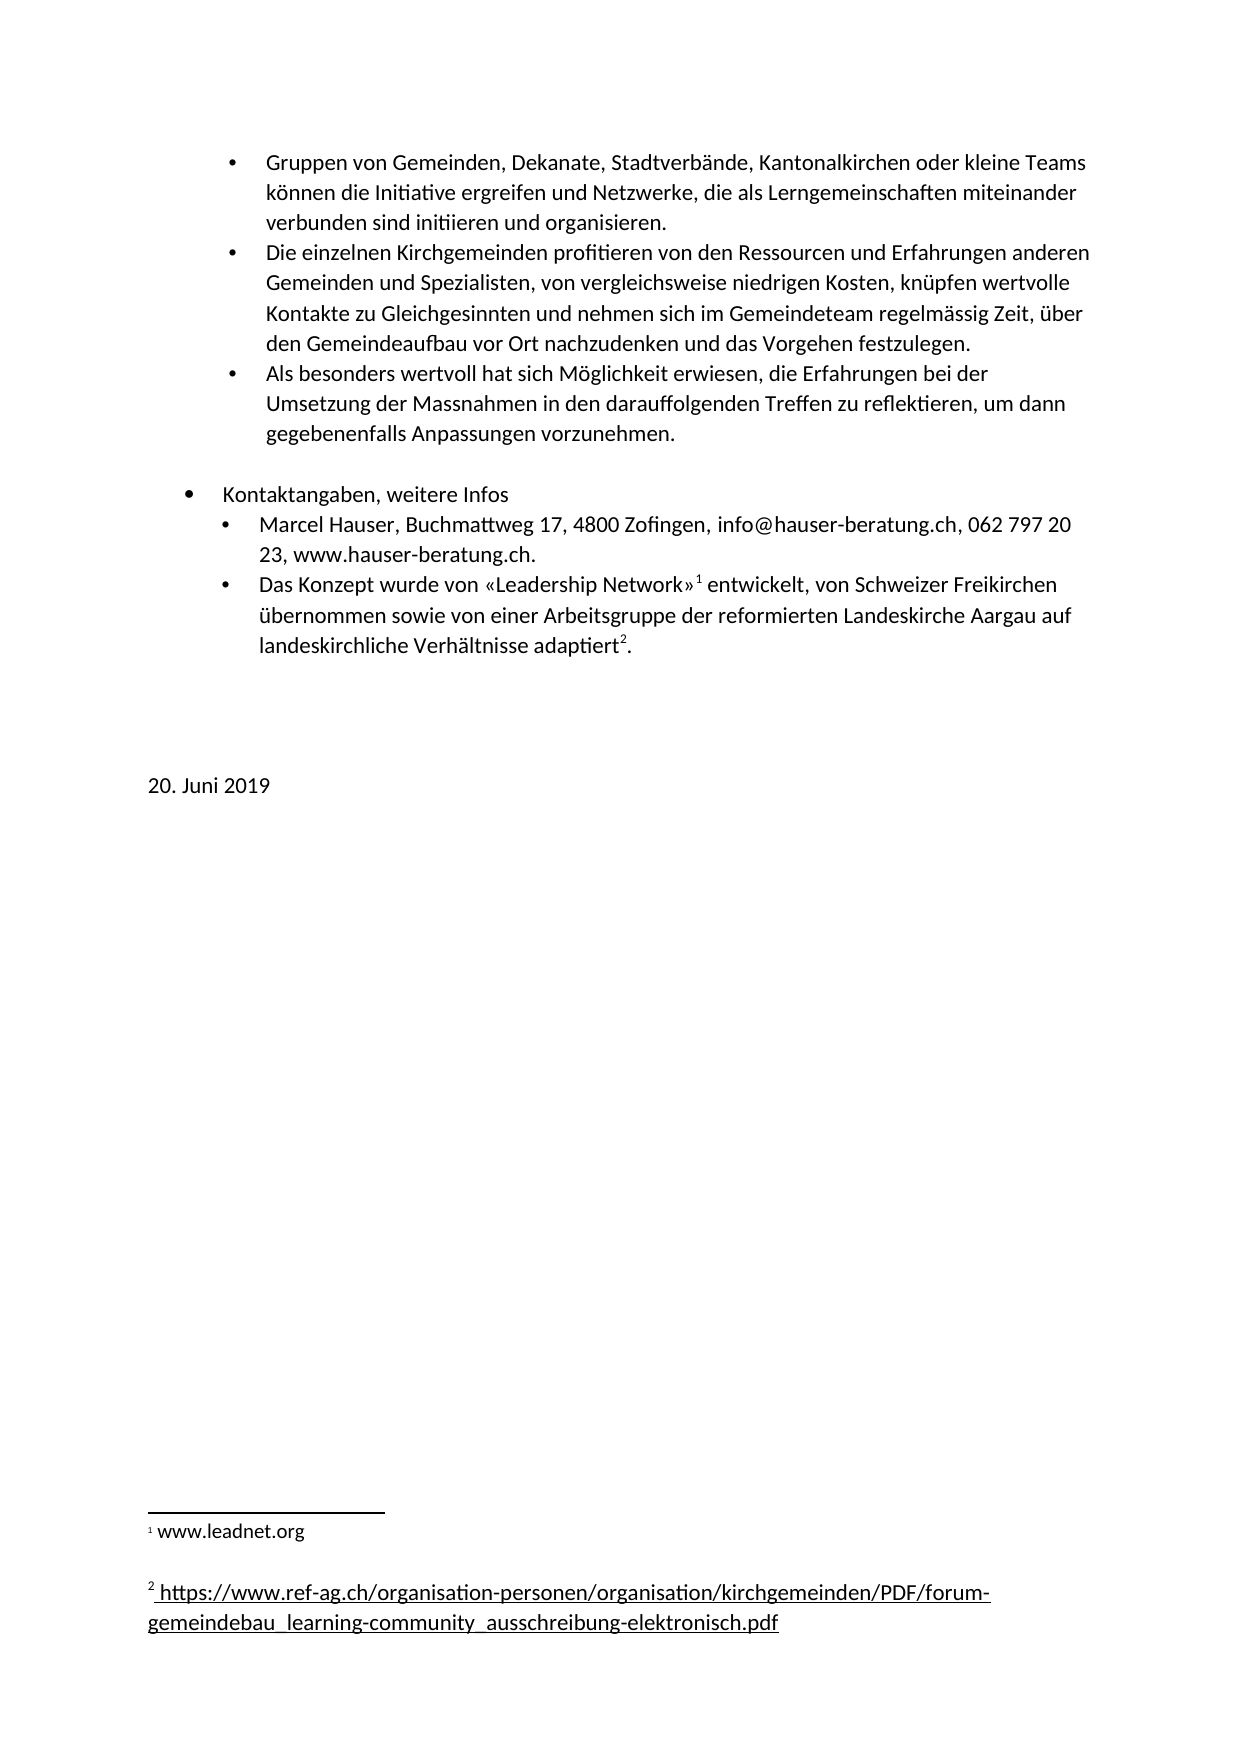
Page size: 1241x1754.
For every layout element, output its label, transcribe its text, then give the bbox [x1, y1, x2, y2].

list Als besonders wertvoll hat sich Möglichkeit erwiesen, die Erfahrungen bei der Umsetzung der Massnahmen in den darauffolgenden Treffen zu reflektieren, um dann gegebenenfalls Anpassungen vorzunehmen. [228, 359, 1093, 478]
list Kontaktangaben, weitere Infos [185, 480, 1093, 508]
list Das Konzept wurde von «Leadership Network» entwickelt, von Schweizer Freikirchen übernommen sowie von einer Arbeitsgruppe der reformierten Landeskirche Aargau auf landeskirchliche Verhältnisse adaptiert. [221, 571, 1093, 659]
list Marcel Hauser, Buchmattweg 17, 4800 Zofingen, info@hauser-beratung.ch, 062 797 20 23, www.hauser-beratung.ch. [221, 510, 1093, 568]
list Die einzelnen Kirchgemeinden profitieren von den Ressourcen und Erfahrungen anderen Gemeinden und Spezialisten, von vergleichsweise niedrigen Kosten, knüpfen wertvolle Kontakte zu Gleichgesinnten und nehmen sich im Gemeindeteam regelmässig Zeit, über den Gemeindeaufbau vor Ort nachzudenken und das Vorgehen festzulegen. [228, 238, 1093, 357]
list Gruppen von Gemeinden, Dekanate, Stadtverbände, Kantonalkirchen oder kleine Teams können die Initiative ergreifen und Netzwerke, die als Lerngemeinschaften miteinander verbunden sind initiieren und organisieren. [228, 148, 1093, 236]
text 20. Juni 2019 [148, 772, 1093, 799]
